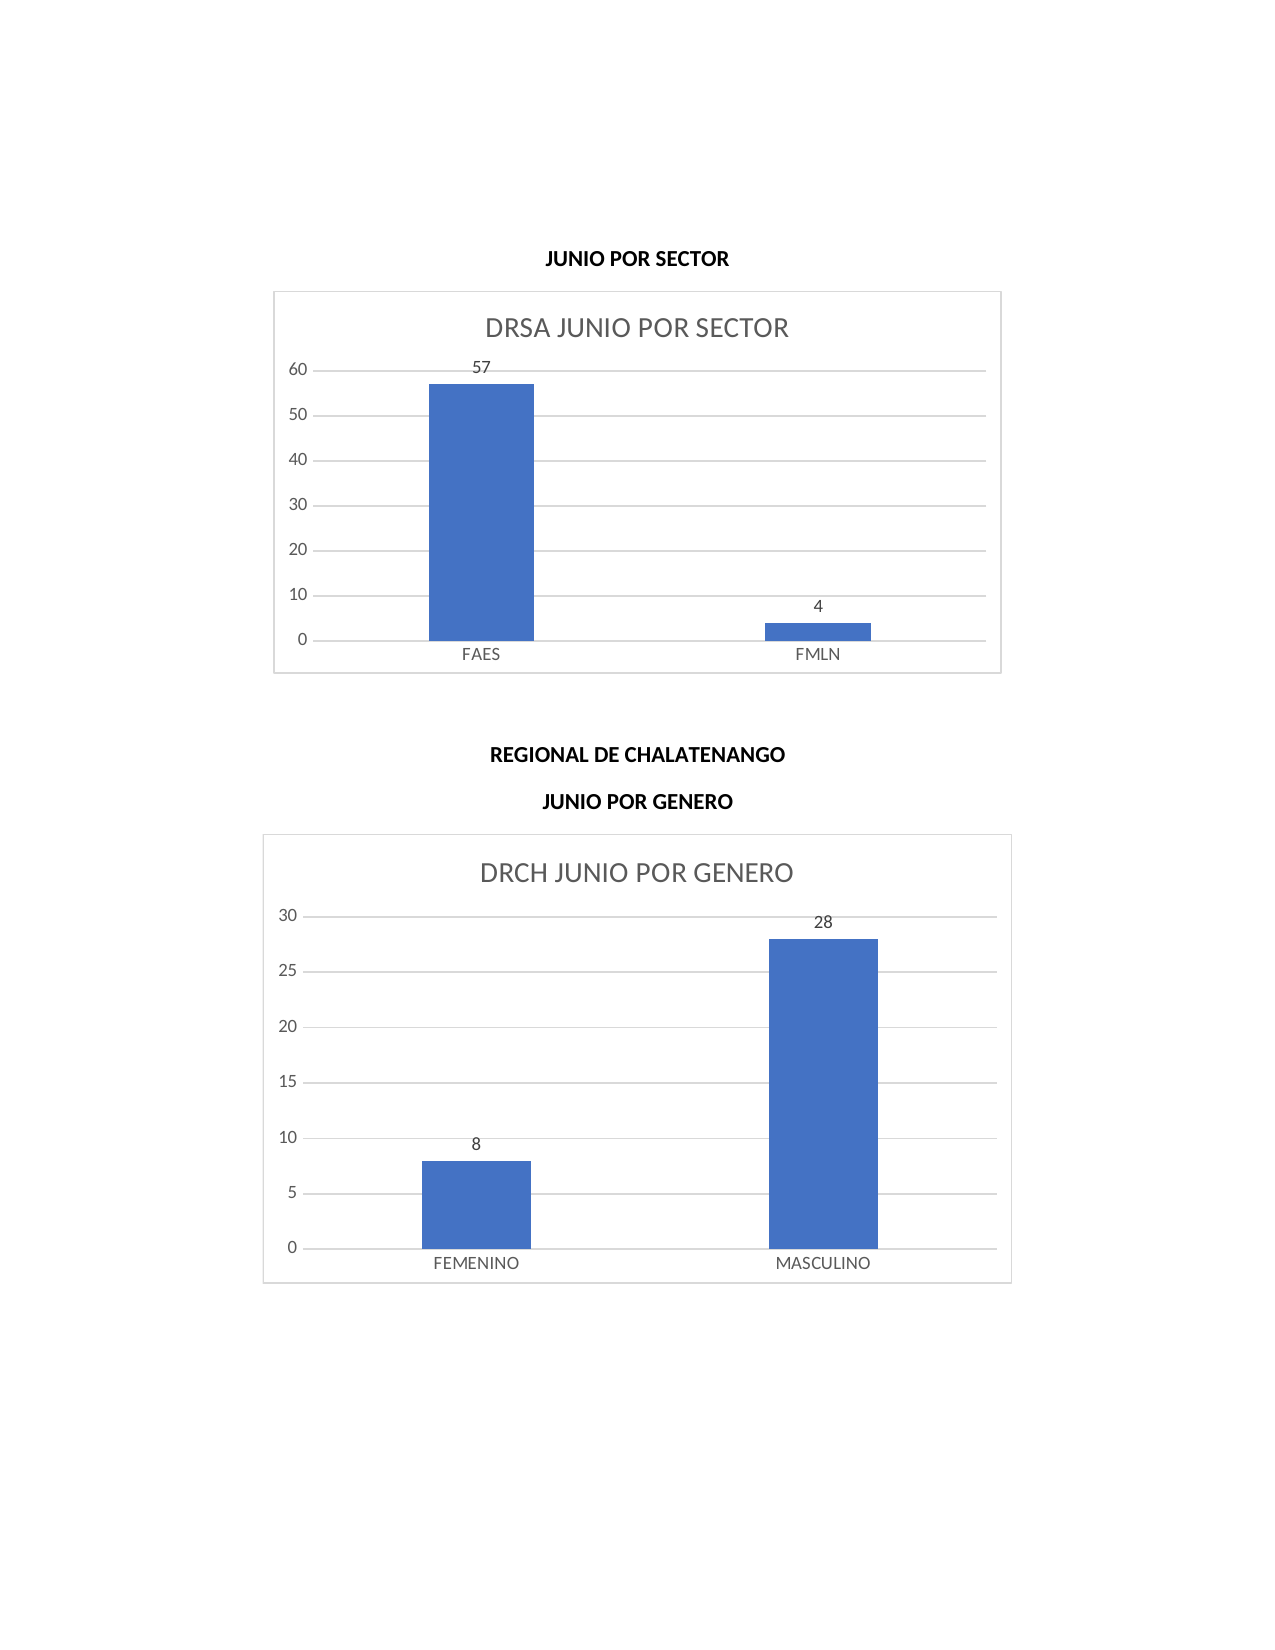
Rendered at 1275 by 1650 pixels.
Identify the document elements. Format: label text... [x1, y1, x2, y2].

text REGIONAL DE CHALATENANGO [112, 740, 1163, 768]
text JUNIO POR SECTOR [112, 244, 1163, 272]
text JUNIO POR GENERO [112, 787, 1163, 815]
